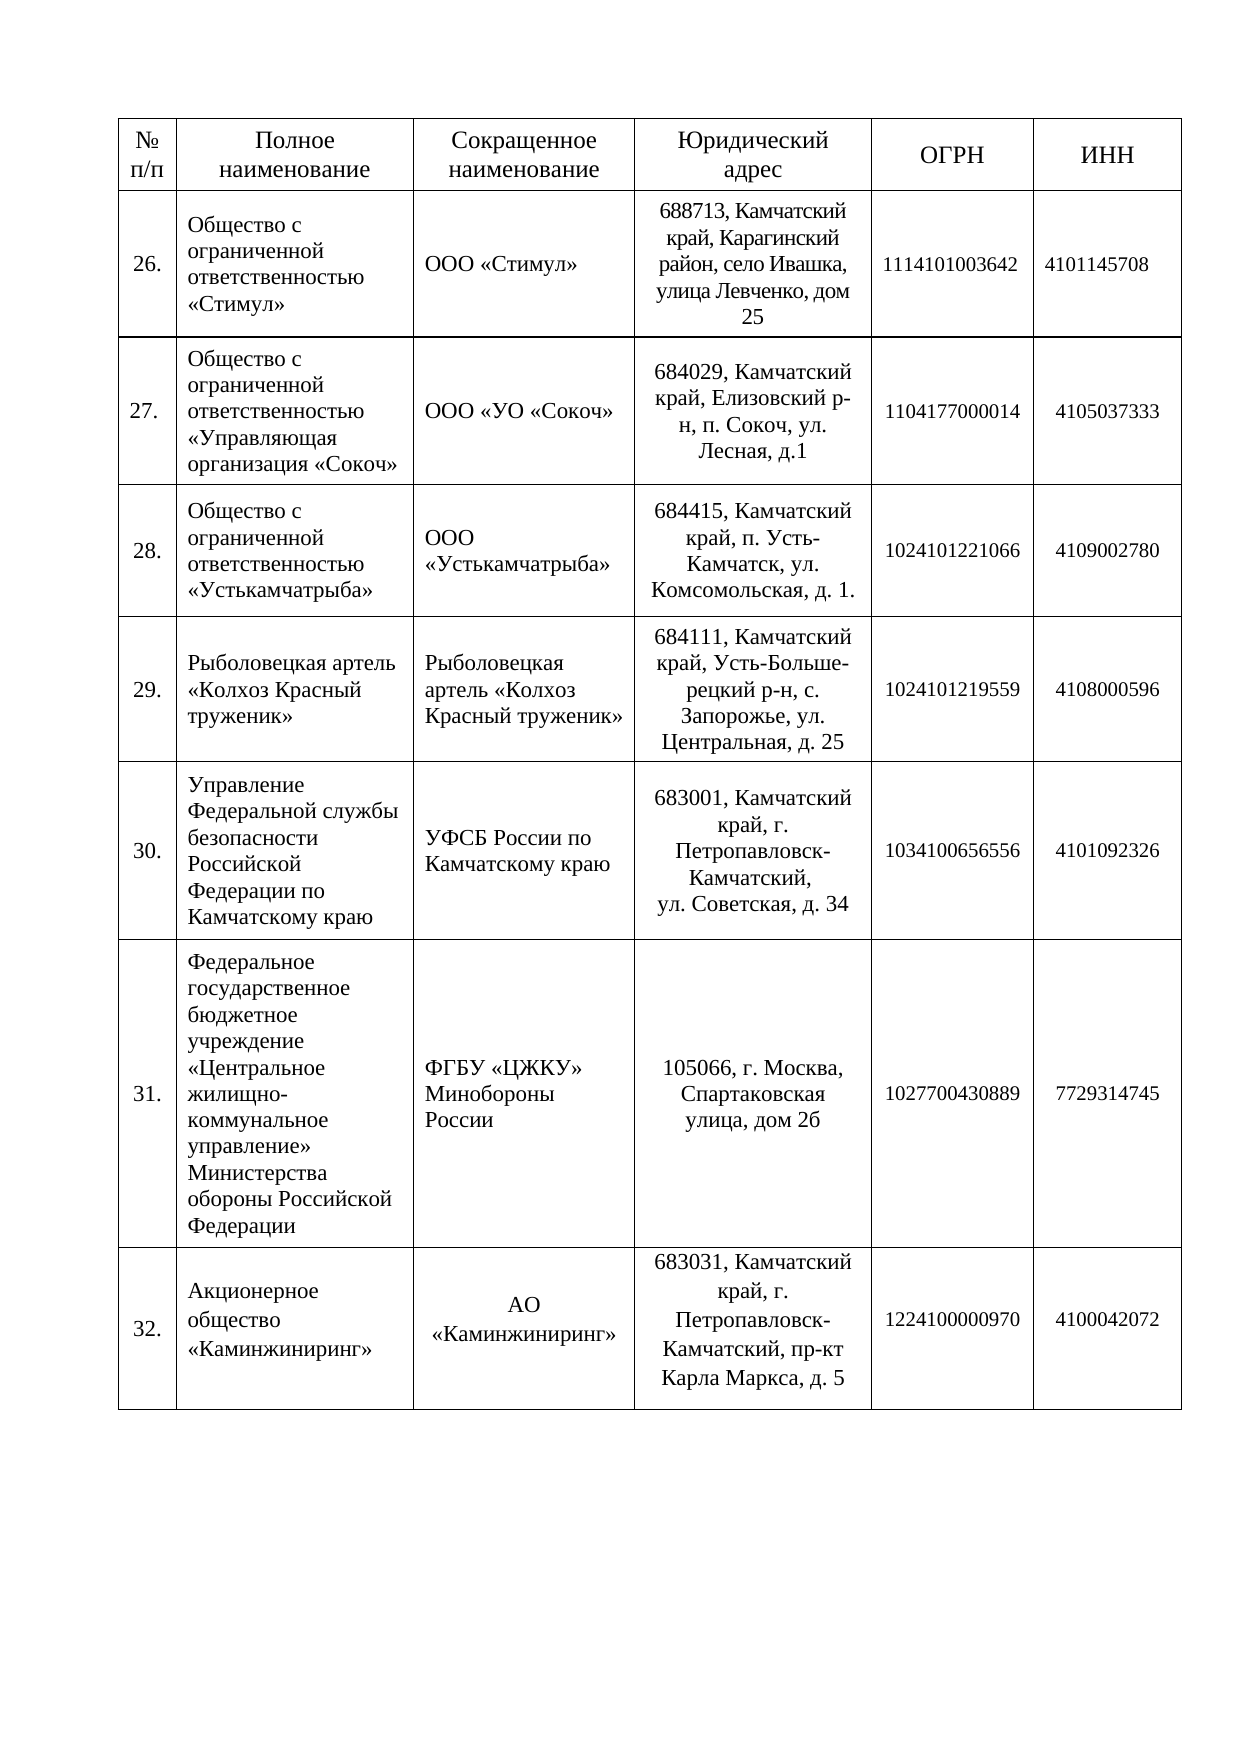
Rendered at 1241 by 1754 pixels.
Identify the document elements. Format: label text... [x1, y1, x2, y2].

table_cell 684415, Камчатский край, п. Усть-Камчатск, ул. Комсомольская, д. 1. [635, 485, 871, 616]
table_cell АО «Каминжиниринг» [414, 1248, 634, 1409]
table_cell 30. [119, 762, 176, 938]
table_cell 684111, Камчатский край, Усть-Больше-рецкий р-н, с. Запорожье, ул. Центральная, д. 25 [635, 617, 871, 761]
table_cell Акционерное общество «Каминжиниринг» [177, 1248, 413, 1409]
table_cell 32. [119, 1248, 176, 1409]
table_header № п/п [119, 119, 176, 189]
table_cell Общество с ограниченной ответственностью «Управляющая организация «Сокоч» [177, 338, 413, 484]
table_cell 1024101219559 [872, 617, 1033, 761]
table_cell 7729314745 [1034, 940, 1181, 1247]
table_cell Федеральное государственное бюджетное учреждение «Центральное жилищно-коммунальное управление» Министерства обороны Российской Федерации [177, 940, 413, 1247]
table_cell 1104177000014 [872, 338, 1033, 484]
table_cell Рыболовецкая артель «Колхоз Красный труженик» [177, 617, 413, 761]
table_cell 31. [119, 940, 176, 1247]
table_cell 4109002780 [1034, 485, 1181, 616]
table_cell Общество с ограниченной ответственностью «Стимул» [177, 191, 413, 336]
table_cell 684029, Камчатский край, Елизовский р-н, п. Сокоч, ул. Лесная, д.1 [635, 338, 871, 484]
table_cell 683031, Камчатский край, г. Петропавловск-Камчатский, пр-кт Карла Маркса, д. 5 [635, 1248, 871, 1409]
table_cell Рыболовецкая артель «Колхоз Красный труженик» [414, 617, 634, 761]
table_header Сокращенное наименование [414, 119, 634, 189]
table_cell 1024101221066 [872, 485, 1033, 616]
table_cell 1034100656556 [872, 762, 1033, 938]
table_cell ООО «УО «Сокоч» [414, 338, 634, 484]
table_cell Управление Федеральной службы безопасности Российской Федерации по Камчатскому краю [177, 762, 413, 938]
table_cell 26. [119, 191, 176, 336]
table_cell 4100042072 [1034, 1248, 1181, 1409]
table_header ИНН [1034, 119, 1181, 189]
table_cell 27. [119, 338, 176, 484]
table_cell 688713, Камчатский край, Карагинский район, село Ивашка, улица Левченко, дом 25 [635, 191, 871, 336]
table_cell 1027700430889 [872, 940, 1033, 1247]
table_header Юридический адрес [635, 119, 871, 189]
table_header ОГРН [872, 119, 1033, 189]
table_cell 4108000596 [1034, 617, 1181, 761]
table_cell 4101092326 [1034, 762, 1181, 938]
table_cell ООО «Устькамчатрыба» [414, 485, 634, 616]
table_cell ФГБУ «ЦЖКУ» Минобороны России [414, 940, 634, 1247]
table_cell 29. [119, 617, 176, 761]
table_cell 4105037333 [1034, 338, 1181, 484]
table_cell 28. [119, 485, 176, 616]
table_header Полное наименование [177, 119, 413, 189]
table_cell Общество с ограниченной ответственностью «Устькамчатрыба» [177, 485, 413, 616]
table_cell УФСБ России по Камчатскому краю [414, 762, 634, 938]
table_cell 1224100000970 [872, 1248, 1033, 1409]
table_cell 683001, Камчатский край, г. Петропавловск-Камчатский, ул. Советская, д. 34 [635, 762, 871, 938]
table_cell ООО «Стимул» [414, 191, 634, 336]
table_cell 4101145708 [1034, 191, 1181, 336]
table_cell 105066, г. Москва, Спартаковская улица, дом 2б [635, 940, 871, 1247]
table_cell 1114101003642 [872, 191, 1033, 336]
